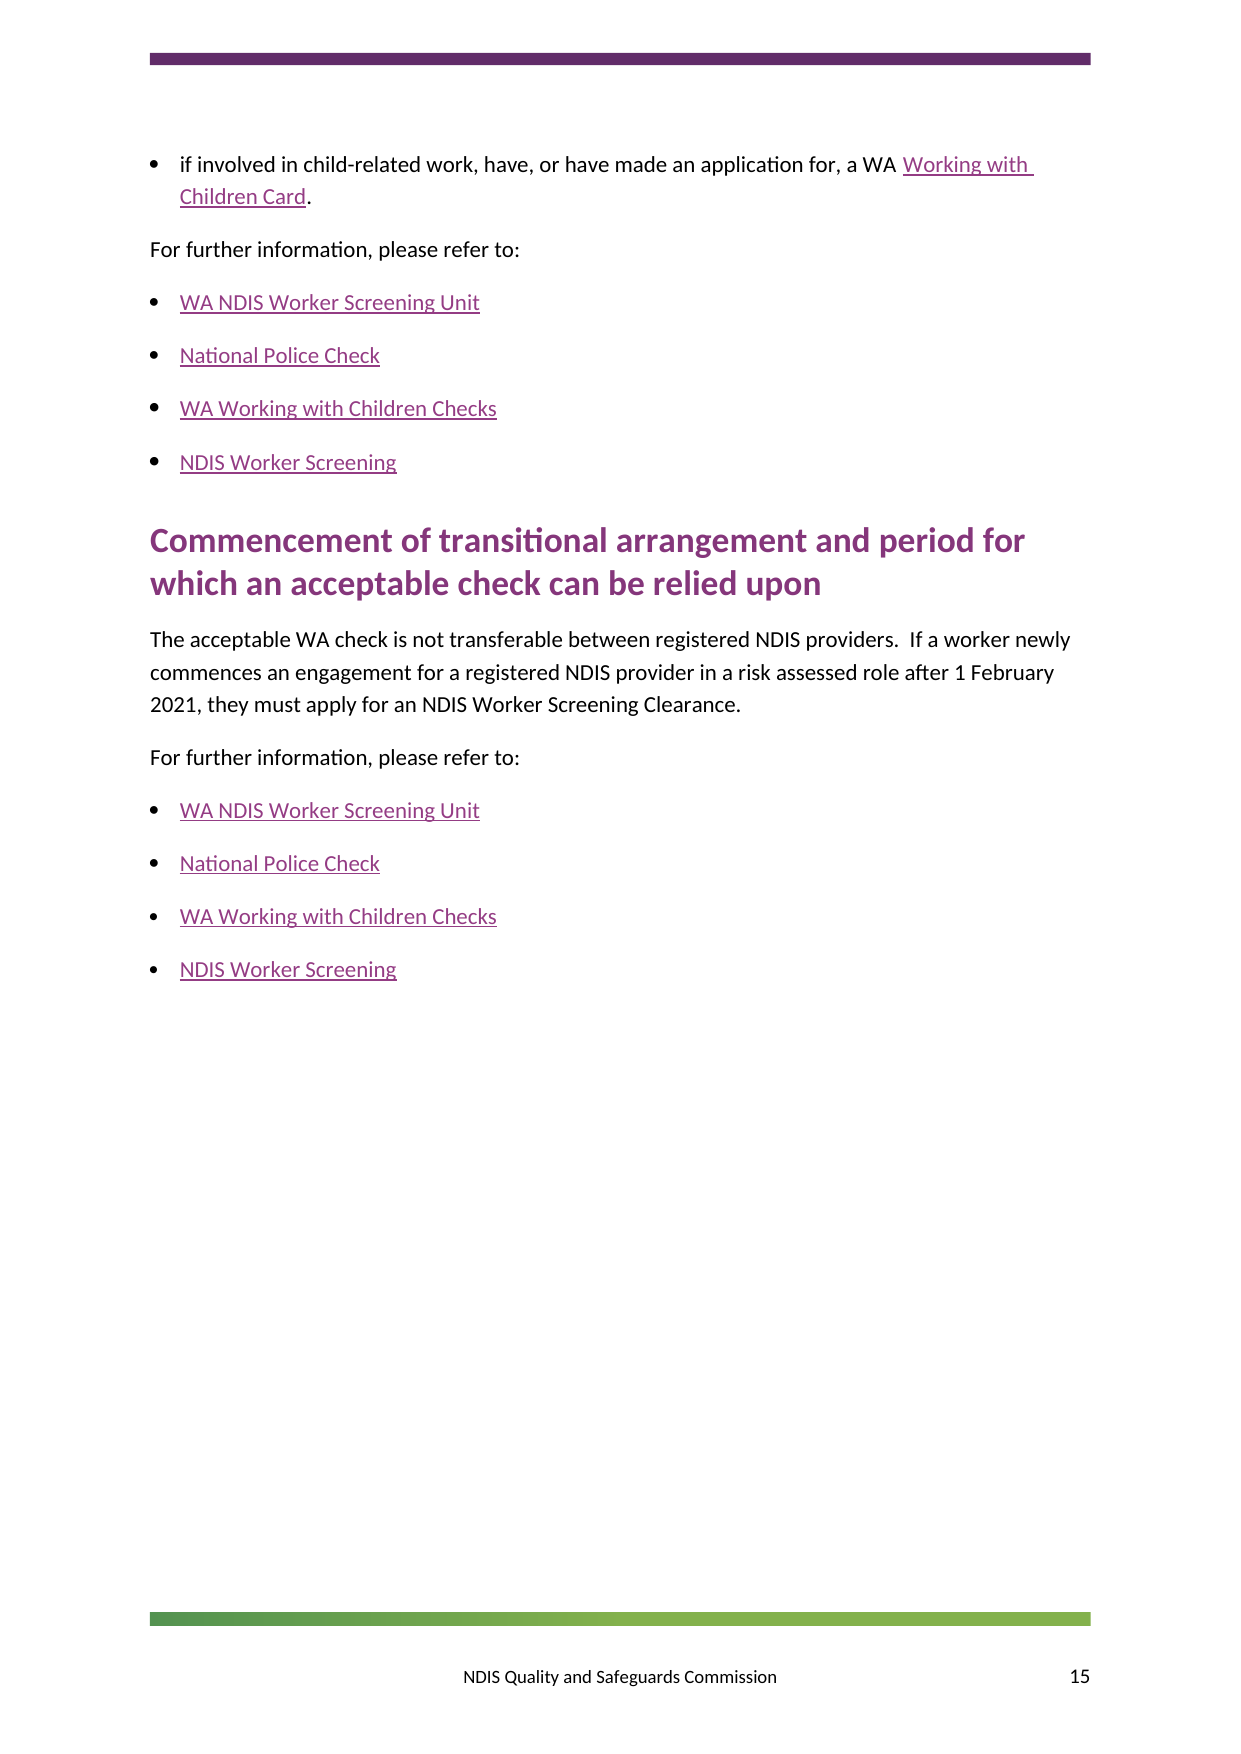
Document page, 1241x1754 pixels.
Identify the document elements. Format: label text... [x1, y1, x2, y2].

text WA Working with Children Checks [150, 902, 1090, 930]
text if involved in child-related work, have, or have made an application for, a WA Working with Children Card. [150, 150, 1090, 210]
text National Police Check [150, 849, 1090, 877]
text NDIS Worker Screening [150, 447, 1090, 476]
text For further information, please refer to: [150, 235, 1090, 263]
text WA NDIS Worker Screening Unit [150, 288, 1090, 316]
text NDIS Worker Screening [150, 955, 1090, 983]
text The acceptable WA check is not transferable between registered NDIS providers. If a worker newly commences an engagement for a registered NDIS provider in a risk assessed role after 1 February 2021, they must apply for an NDIS Worker Screening Clearance. [150, 625, 1090, 718]
subtitle Commencement of transitional arrangement and period for which an acceptable check can be relied upon [150, 518, 1090, 604]
text WA NDIS Worker Screening Unit [150, 796, 1090, 824]
text National Police Check [150, 341, 1090, 369]
text WA Working with Children Checks [150, 394, 1090, 422]
text For further information, please refer to: [150, 743, 1090, 771]
